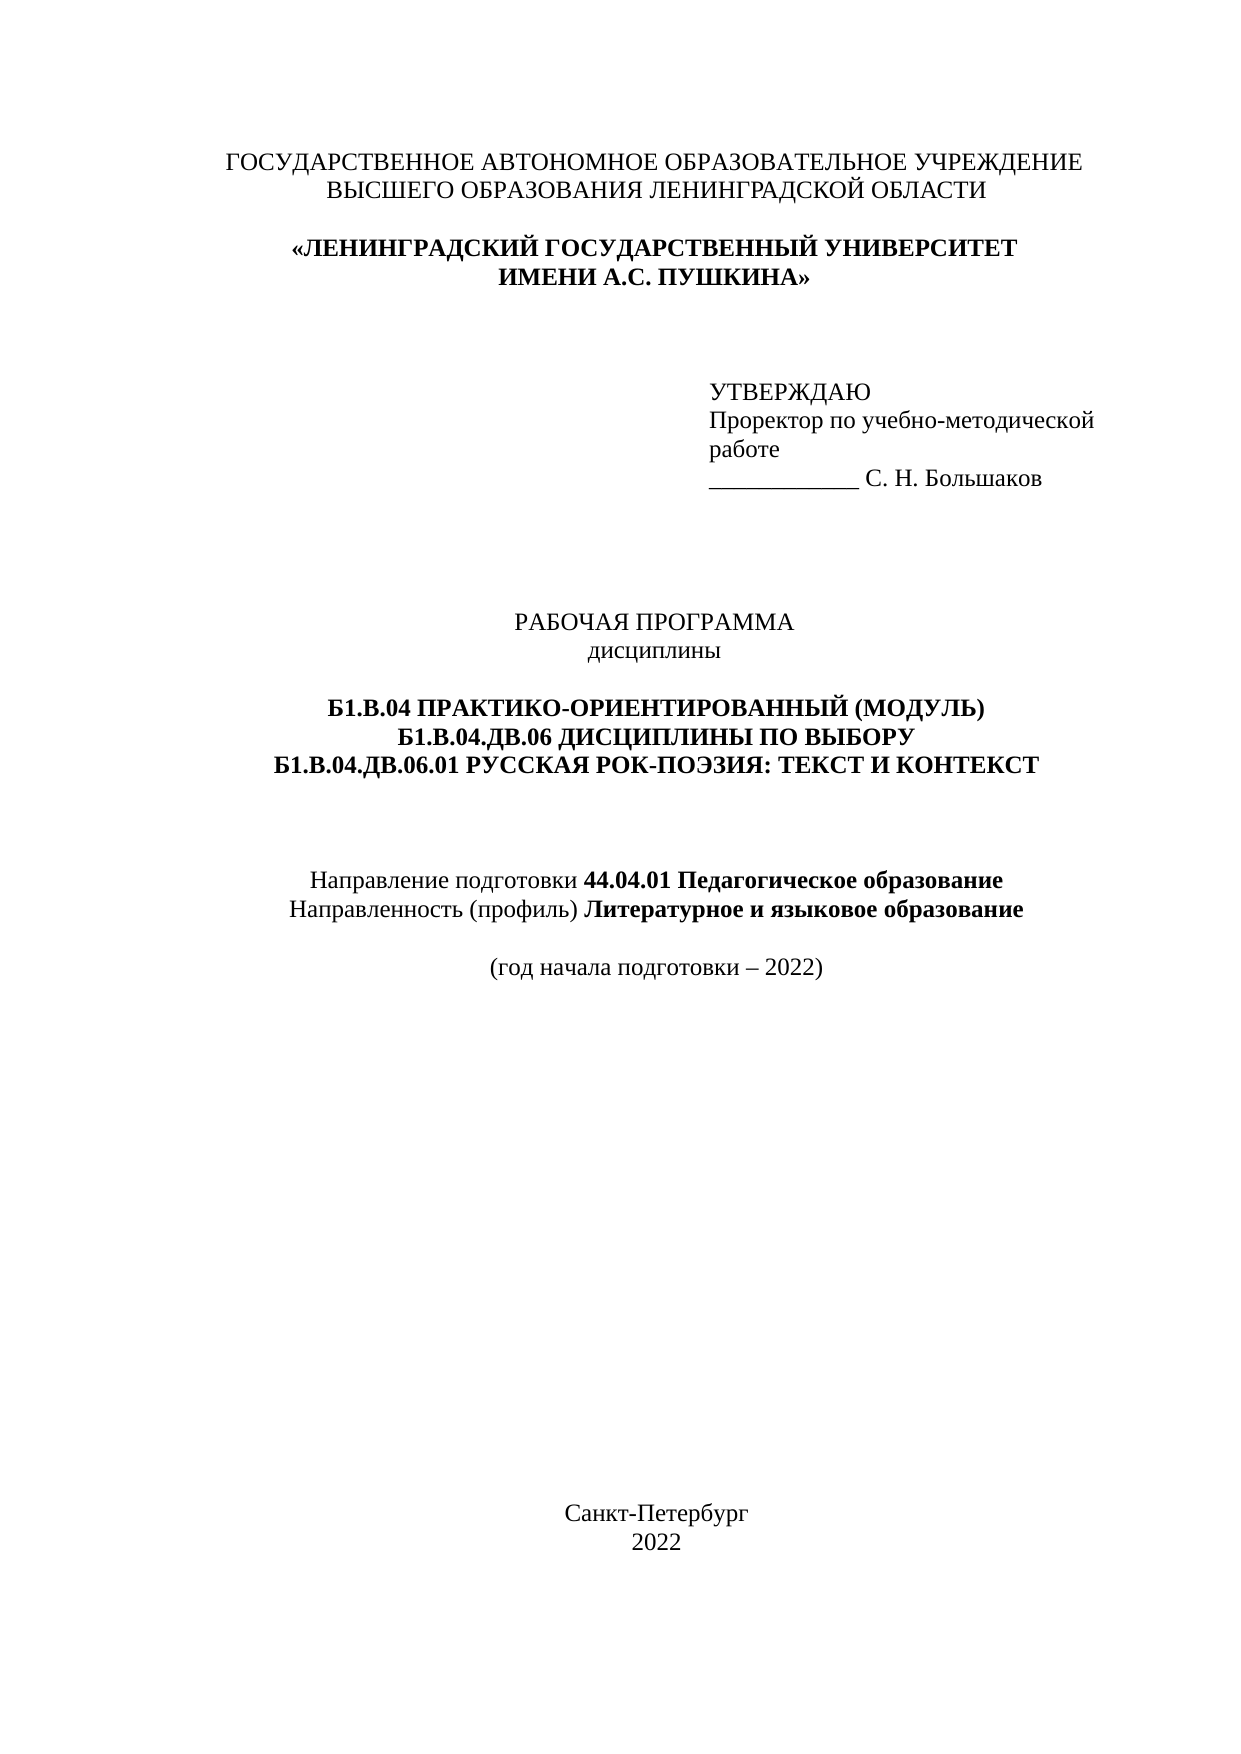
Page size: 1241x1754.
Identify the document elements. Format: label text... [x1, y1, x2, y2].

table_header ГОСУДАРСТВЕННОЕ АВТОНОМНОЕ ОБРАЗОВАТЕЛЬНОЕ УЧРЕЖДЕНИЕ ВЫСШЕГО ОБРАЗОВАНИЯ ЛЕНИНГРАДСКОЙ ОБЛАСТИ «ЛЕНИНГРАДСКИЙ ГОСУДАРСТВЕННЫЙ УНИВЕРСИТЕТ ИМЕНИ А.С. ПУШКИНА» УТВЕРЖДАЮ Проректор по учебно-методической работе ____________ С. Н. Большаков РАБОЧАЯ ПРОГРАММА дисциплины Б1.В.04 Практико-ориентированный (модуль) Б1.В.04.ДВ.06 ДИСЦИПЛИНЫ ПО ВЫБОРУ Б1.В.04.ДВ.06.01 Русская рок-поэзия: текст и контекст Направление подготовки 44.04.01 Педагогическое образование Направленность (профиль) Литературное и языковое образование (год начала подготовки – 2022) Санкт-Петербург 2022 [166, 118, 1147, 1584]
